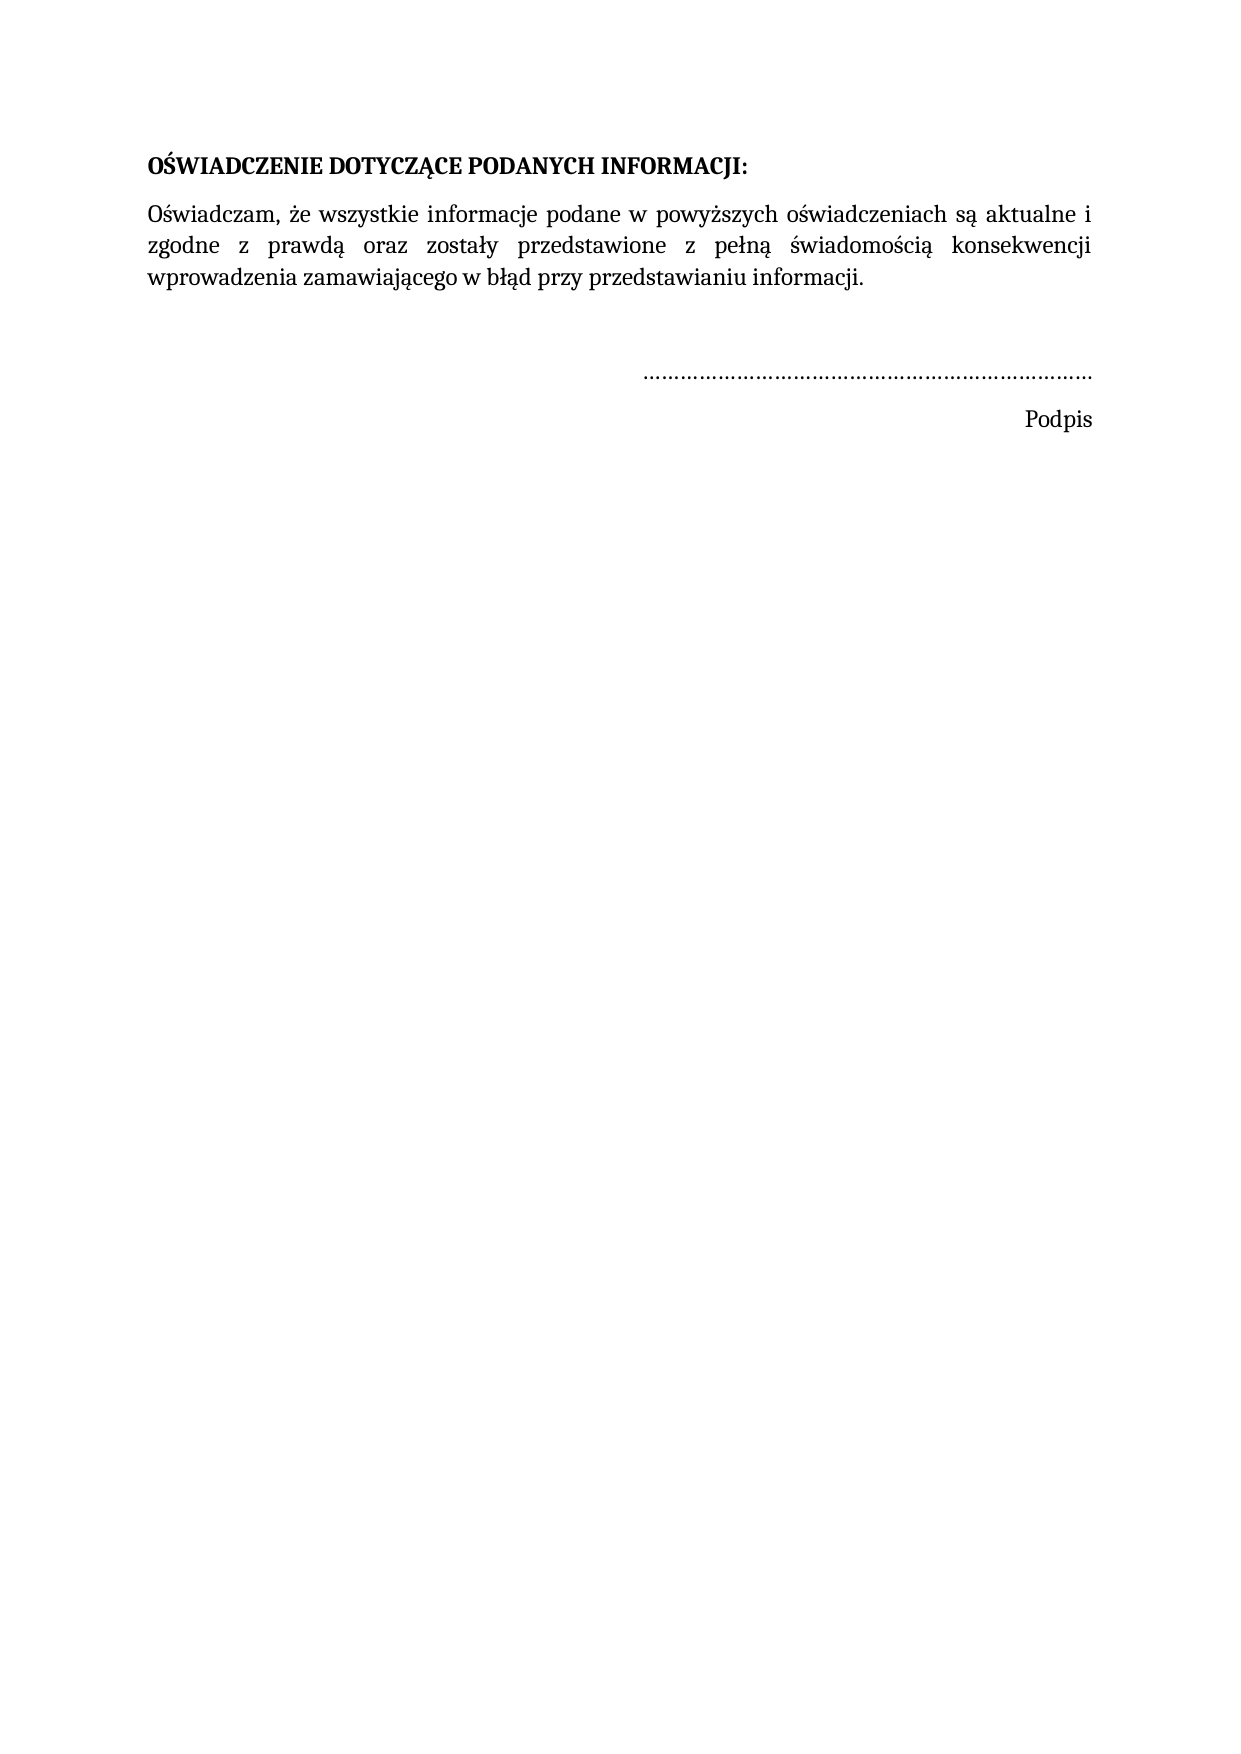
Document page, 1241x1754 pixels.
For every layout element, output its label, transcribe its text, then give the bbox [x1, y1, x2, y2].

text ……………………………………………………………… [148, 357, 1093, 386]
text Podpis [148, 405, 1093, 434]
text OŚWIADCZENIE DOTYCZĄCE PODANYCH INFORMACJI: [148, 152, 1093, 180]
text Oświadczam, że wszystkie informacje podane w powyższych oświadczeniach są aktualne i zgodne z prawdą oraz zostały przedstawione z pełną świadomością konsekwencji wprowadzenia zamawiającego w błąd przy przedstawianiu informacji. [148, 200, 1093, 292]
